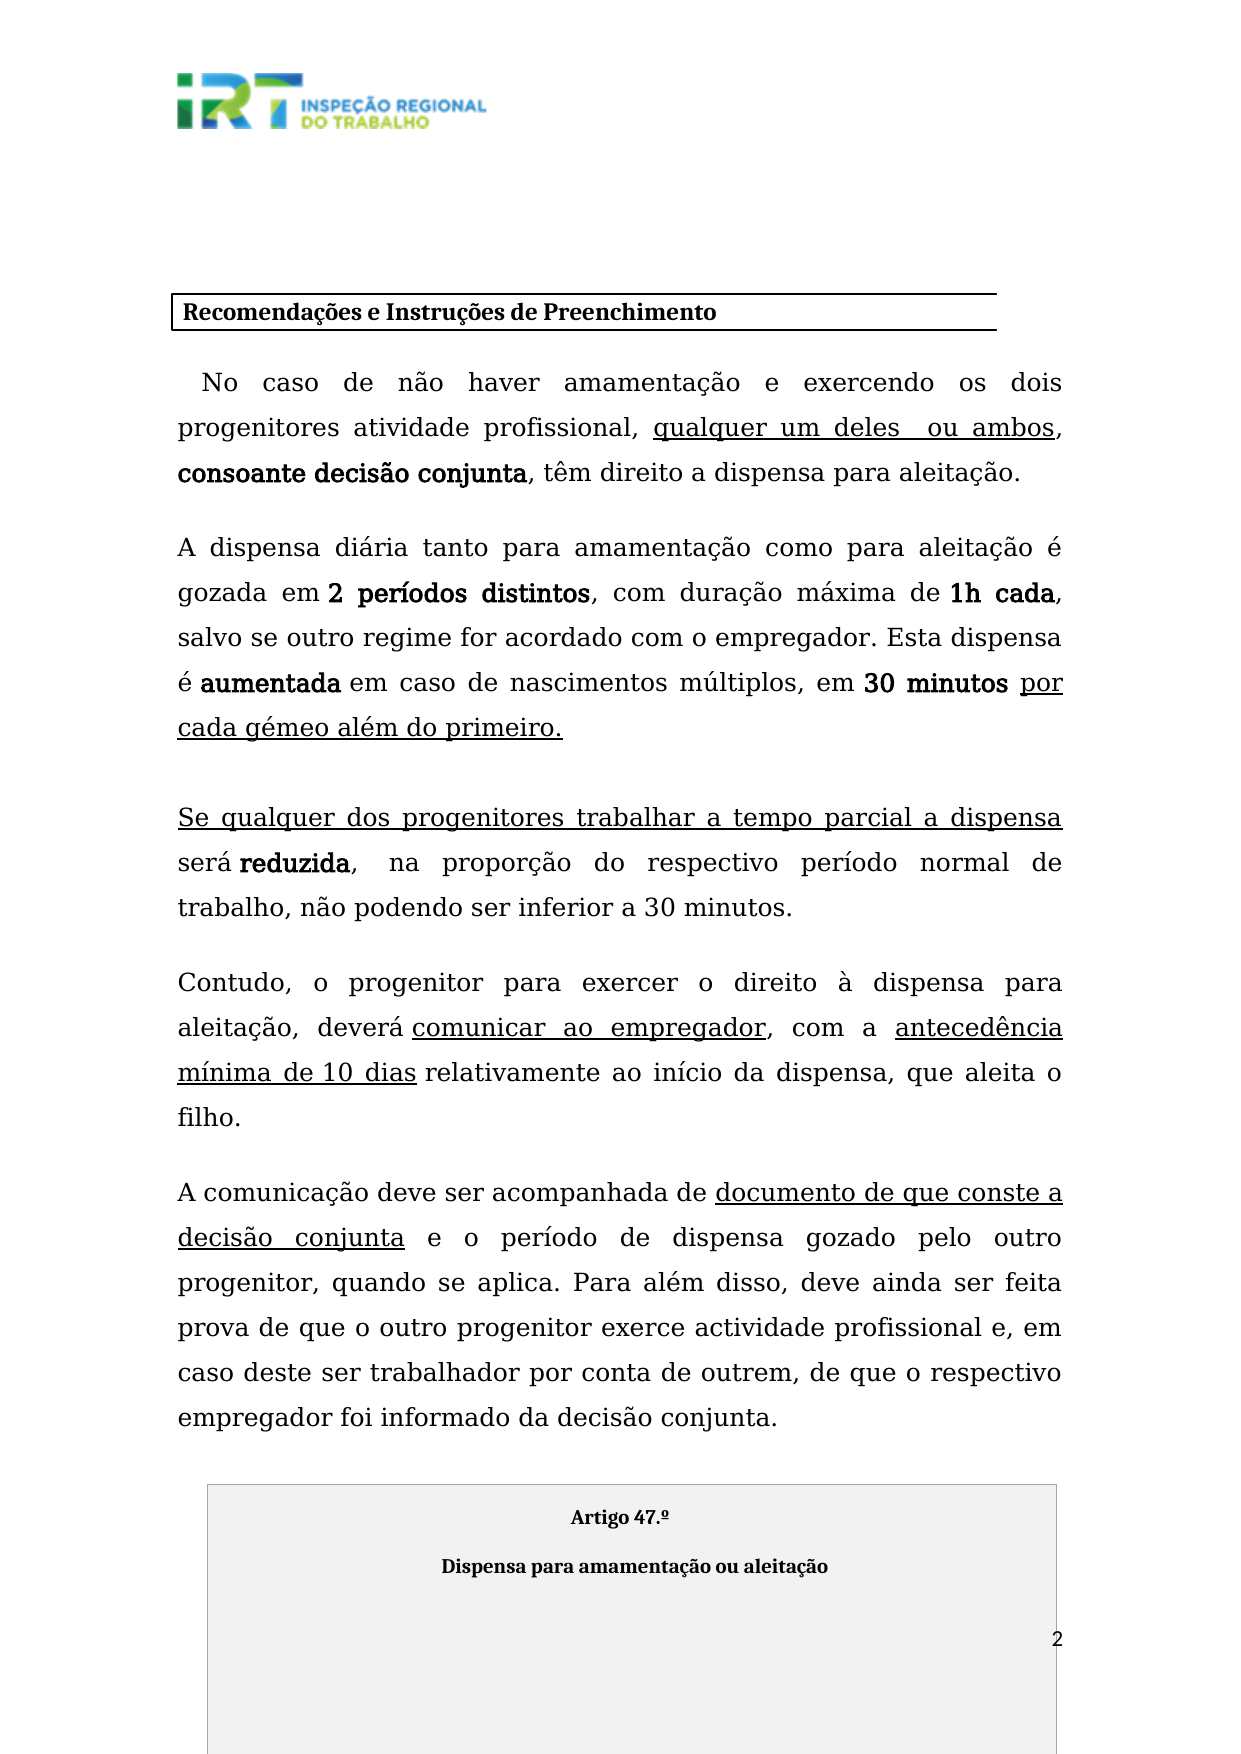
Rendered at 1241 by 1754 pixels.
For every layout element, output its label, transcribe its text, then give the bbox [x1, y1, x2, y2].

text Contudo, o progenitor para exercer o direito à dispensa para aleitação, deverá comunicar ao empregador, com a antecedência mínima de 10 dias relativamente ao início da dispensa, que aleita o filho. [177, 967, 1063, 1132]
text Dispensa para amamentação ou aleitação [207, 1554, 1063, 1578]
text Se qualquer dos progenitores trabalhar a tempo parcial a dispensa será reduzida, na proporção do respectivo período normal de trabalho, não podendo ser inferior a 30 minutos. [177, 802, 1063, 828]
picture [177, 73, 487, 129]
text A comunicação deve ser acompanhada de documento de que conste a decisão conjunta e o período de dispensa gozado pelo outro progenitor, quando se aplica. Para além disso, deve ainda ser feita prova de que o outro progenitor exerce actividade profissional e, em caso deste ser trabalhador por conta de outrem, de que o respectivo empregador foi informado da decisão conjunta. [177, 1177, 1063, 1432]
text Recomendações e Instruções de Preenchimento [177, 298, 996, 326]
text A dispensa diária tanto para amamentação como para aleitação é gozada em 2 períodos distintos, com duração máxima de 1h cada, salvo se outro regime for acordado com o empregador. Esta dispensa é aumentada em caso de nascimentos múltiplos, em 30 minutos por cada gémeo além do primeiro. [177, 532, 1063, 742]
text Se qualquer dos progenitores trabalhar a tempo parcial a dispensa será reduzida, na proporção do respectivo período normal de trabalho, não podendo ser inferior a 30 minutos. [177, 829, 1063, 922]
text Artigo 47.º [177, 1506, 1063, 1530]
text No caso de não haver amamentação e exercendo os dois progenitores atividade profissional, qualquer um deles ou ambos, consoante decisão conjunta, têm direito a dispensa para aleitação. [177, 367, 1063, 487]
